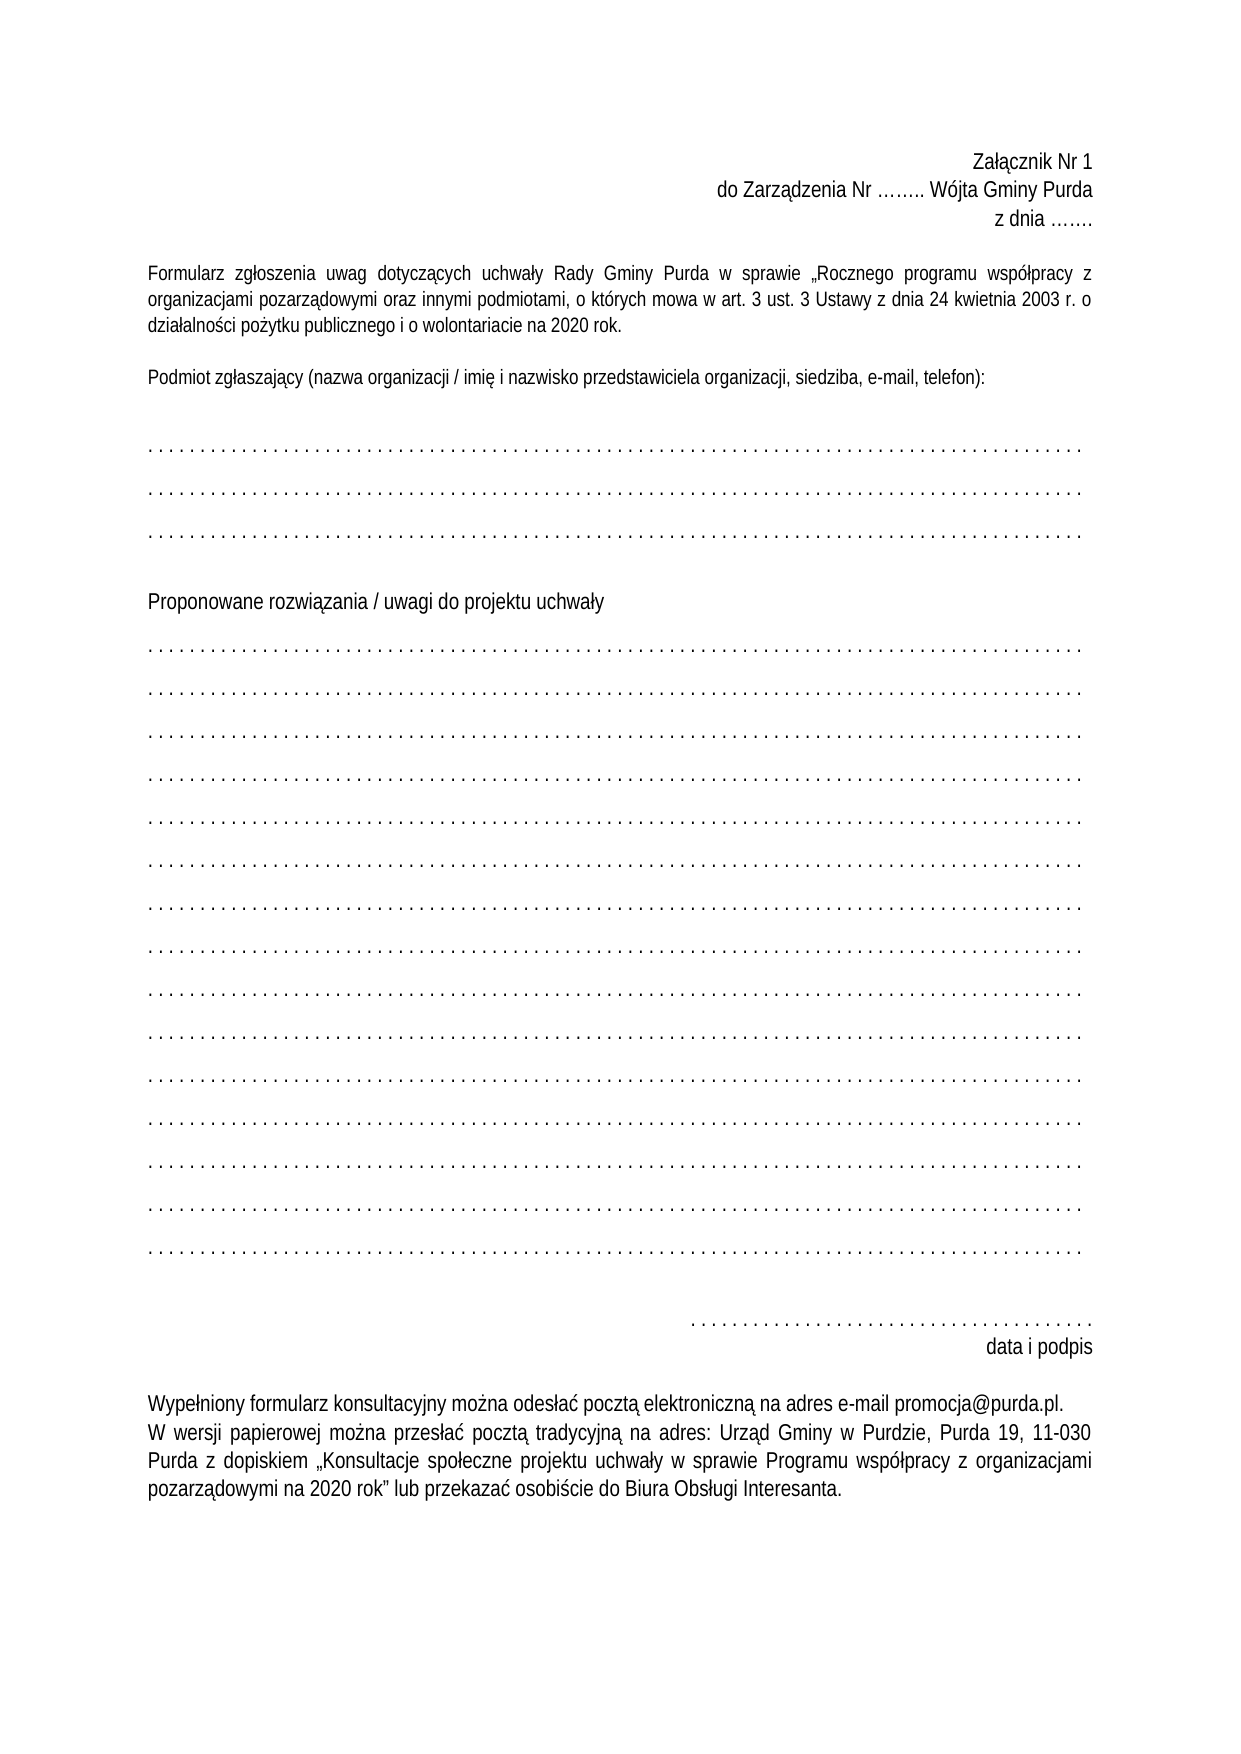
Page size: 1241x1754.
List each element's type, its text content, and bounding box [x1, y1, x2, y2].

text . . . . . . . . . . . . . . . . . . . . . . . . . . . . . . . . . . . . . . . . . . . . . . . . . . . . . . . . . . . . . . . . . . . . . . . . . . . . . . . . . . . . . . . . . . [148, 431, 1093, 457]
text . . . . . . . . . . . . . . . . . . . . . . . . . . . . . . . . . . . . . . . . . . . . . . . . . . . . . . . . . . . . . . . . . . . . . . . . . . . . . . . . . . . . . . . . . . [148, 889, 1093, 916]
text . . . . . . . . . . . . . . . . . . . . . . . . . . . . . . . . . . . . . . . . . . . . . . . . . . . . . . . . . . . . . . . . . . . . . . . . . . . . . . . . . . . . . . . . . . [148, 803, 1093, 829]
text Formularz zgłoszenia uwag dotyczących uchwały Rady Gminy Purda w sprawie „Rocznego programu współpracy z organizacjami pozarządowymi oraz innymi podmiotami, o których mowa w art. 3 ust. 3 Ustawy z dnia 24 kwietnia 2003 r. o działalności pożytku publicznego i o wolontariacie na 2020 rok. [148, 261, 1093, 337]
text z dnia ……. [148, 204, 1093, 231]
text . . . . . . . . . . . . . . . . . . . . . . . . . . . . . . . . . . . . . . . . . . . . . . . . . . . . . . . . . . . . . . . . . . . . . . . . . . . . . . . . . . . . . . . . . . [148, 517, 1093, 543]
text . . . . . . . . . . . . . . . . . . . . . . . . . . . . . . . . . . . . . . . . . . . . . . . . . . . . . . . . . . . . . . . . . . . . . . . . . . . . . . . . . . . . . . . . . . [148, 932, 1093, 958]
text . . . . . . . . . . . . . . . . . . . . . . . . . . . . . . . . . . . . . . . . . . . . . . . . . . . . . . . . . . . . . . . . . . . . . . . . . . . . . . . . . . . . . . . . . . [148, 1147, 1093, 1174]
text . . . . . . . . . . . . . . . . . . . . . . . . . . . . . . . . . . . . . . . . . . . . . . . . . . . . . . . . . . . . . . . . . . . . . . . . . . . . . . . . . . . . . . . . . . [148, 674, 1093, 700]
text . . . . . . . . . . . . . . . . . . . . . . . . . . . . . . . . . . . . . . . . . . . . . . . . . . . . . . . . . . . . . . . . . . . . . . . . . . . . . . . . . . . . . . . . . . [148, 1061, 1093, 1088]
text . . . . . . . . . . . . . . . . . . . . . . . . . . . . . . . . . . . . . . . . . . . . . . . . . . . . . . . . . . . . . . . . . . . . . . . . . . . . . . . . . . . . . . . . . . [148, 846, 1093, 872]
text do Zarządzenia Nr …….. Wójta Gminy Purda [148, 176, 1093, 202]
text Podmiot zgłaszający (nazwa organizacji / imię i nazwisko przedstawiciela organizacji, siedziba, e-mail, telefon): [148, 365, 1093, 389]
text . . . . . . . . . . . . . . . . . . . . . . . . . . . . . . . . . . . . . . . . . . . . . . . . . . . . . . . . . . . . . . . . . . . . . . . . . . . . . . . . . . . . . . . . . . [148, 473, 1093, 500]
text . . . . . . . . . . . . . . . . . . . . . . . . . . . . . . . . . . . . . . . . . . . . . . . . . . . . . . . . . . . . . . . . . . . . . . . . . . . . . . . . . . . . . . . . . . [148, 717, 1093, 743]
text data i podpis [148, 1333, 1093, 1359]
text . . . . . . . . . . . . . . . . . . . . . . . . . . . . . . . . . . . . . . . . . . . . . . . . . . . . . . . . . . . . . . . . . . . . . . . . . . . . . . . . . . . . . . . . . . [148, 1018, 1093, 1044]
text . . . . . . . . . . . . . . . . . . . . . . . . . . . . . . . . . . . . . . . [148, 1305, 1093, 1331]
text Załącznik Nr 1 [148, 148, 1093, 174]
text W wersji papierowej można przesłać pocztą tradycyjną na adres: Urząd Gminy w Purdzie, Purda 19, 11-030 Purda z dopiskiem „Konsultacje społeczne projektu uchwały w sprawie Programu współpracy z organizacjami pozarządowymi na 2020 rok” lub przekazać osobiście do Biura Obsługi Interesanta. [148, 1418, 1093, 1502]
text . . . . . . . . . . . . . . . . . . . . . . . . . . . . . . . . . . . . . . . . . . . . . . . . . . . . . . . . . . . . . . . . . . . . . . . . . . . . . . . . . . . . . . . . . . [148, 760, 1093, 786]
text . . . . . . . . . . . . . . . . . . . . . . . . . . . . . . . . . . . . . . . . . . . . . . . . . . . . . . . . . . . . . . . . . . . . . . . . . . . . . . . . . . . . . . . . . . [148, 631, 1093, 657]
text . . . . . . . . . . . . . . . . . . . . . . . . . . . . . . . . . . . . . . . . . . . . . . . . . . . . . . . . . . . . . . . . . . . . . . . . . . . . . . . . . . . . . . . . . . [148, 975, 1093, 1002]
text Proponowane rozwiązania / uwagi do projektu uchwały [148, 588, 1093, 614]
text . . . . . . . . . . . . . . . . . . . . . . . . . . . . . . . . . . . . . . . . . . . . . . . . . . . . . . . . . . . . . . . . . . . . . . . . . . . . . . . . . . . . . . . . . . [148, 1104, 1093, 1131]
text . . . . . . . . . . . . . . . . . . . . . . . . . . . . . . . . . . . . . . . . . . . . . . . . . . . . . . . . . . . . . . . . . . . . . . . . . . . . . . . . . . . . . . . . . . [148, 1190, 1093, 1217]
text . . . . . . . . . . . . . . . . . . . . . . . . . . . . . . . . . . . . . . . . . . . . . . . . . . . . . . . . . . . . . . . . . . . . . . . . . . . . . . . . . . . . . . . . . . [148, 1233, 1093, 1260]
text Wypełniony formularz konsultacyjny można odesłać pocztą elektroniczną na adres e-mail promocja@purda.pl. [148, 1390, 1093, 1416]
